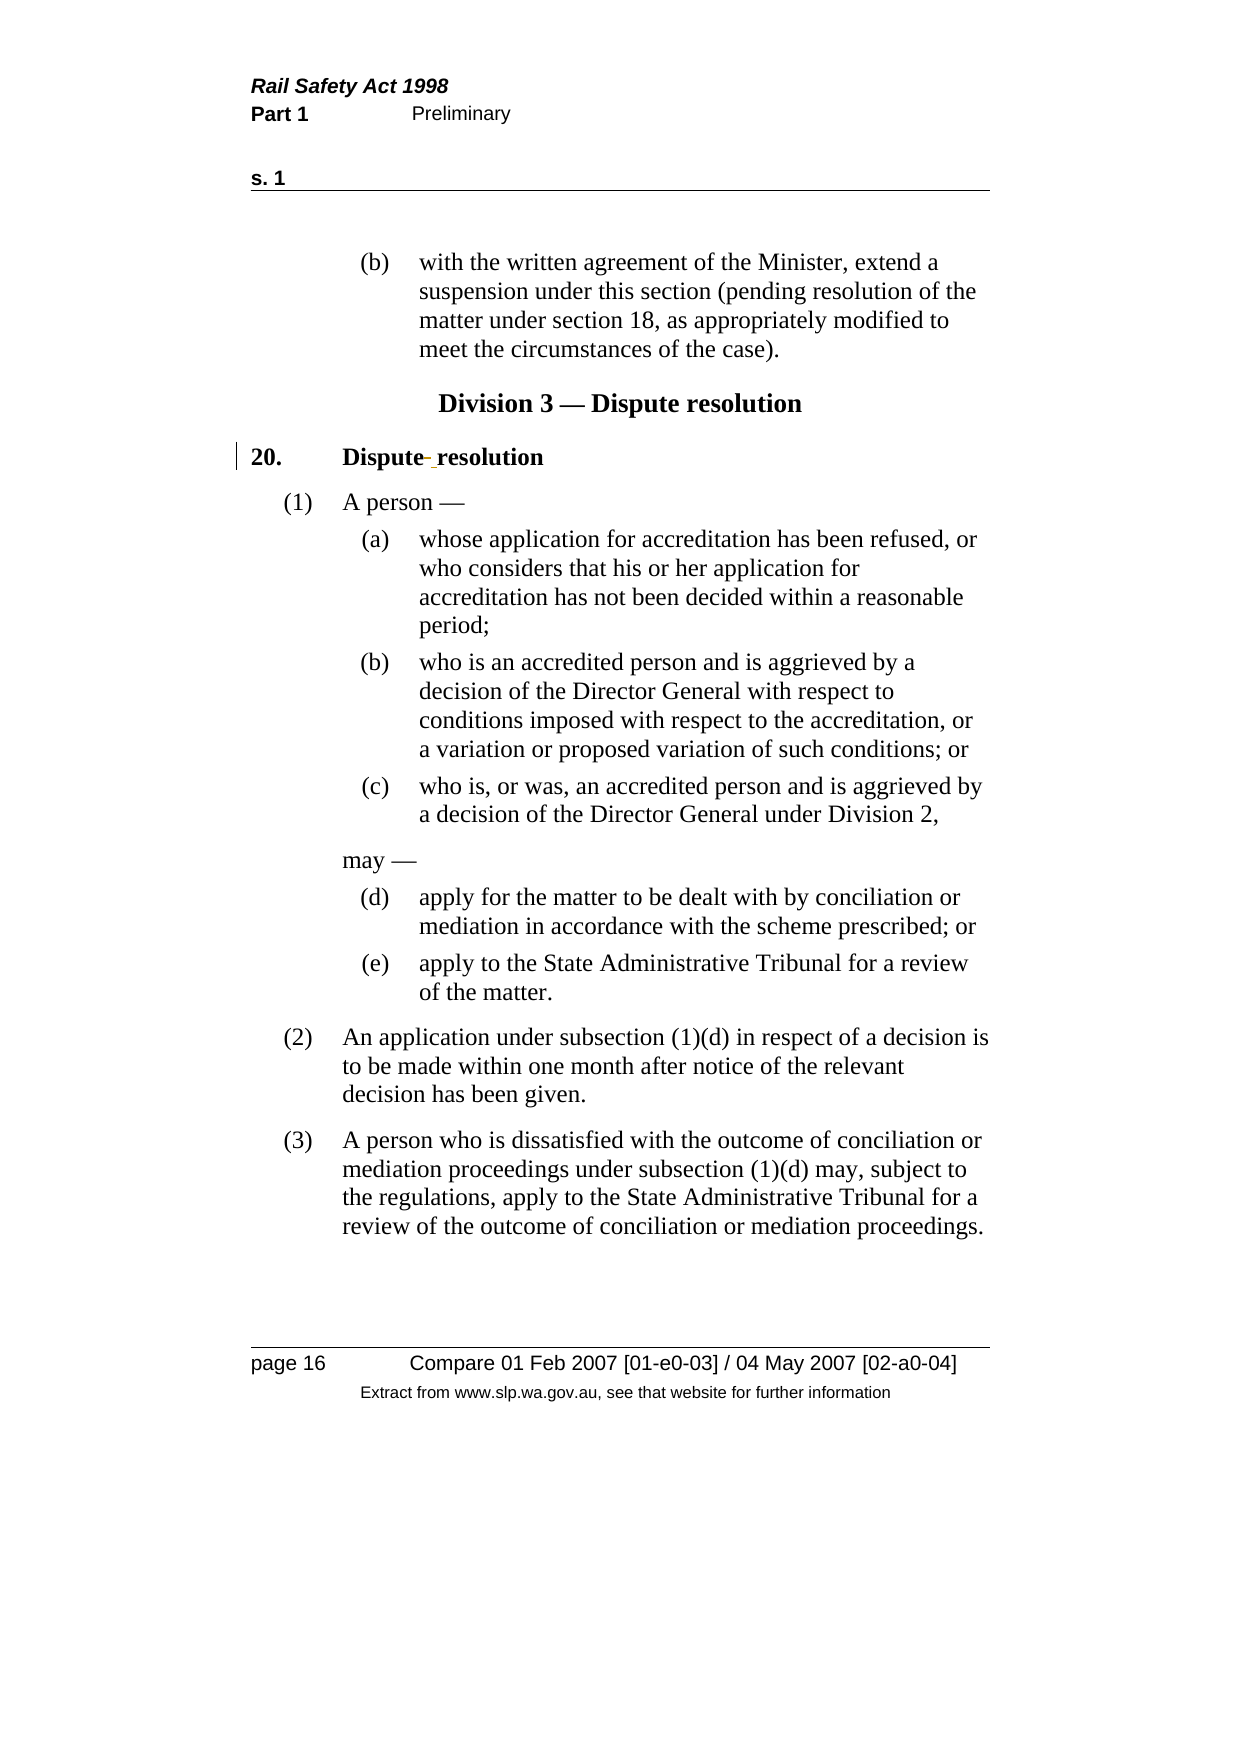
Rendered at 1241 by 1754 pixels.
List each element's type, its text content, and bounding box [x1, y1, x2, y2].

text (c) who is, or was, an accredited person and is aggrieved by a decision of the Director General under Division 2, [251, 771, 990, 828]
text (b) with the written agreement of the Minister, extend a suspension under this section (pending resolution of the matter under section 18, as appropriately modified to meet the circumstances of the case). [251, 247, 990, 362]
text (2) An application under subsection (1)(d) in respect of a decision is to be made within one month after notice of the relevant decision has been given. [251, 1022, 990, 1108]
subtitle 20. Disputeresolution [251, 442, 990, 470]
text (a) whose application for accreditation has been refused, or who considers that his or her application for accreditation has not been decided within a reasonable period; [251, 524, 990, 639]
text (d) apply for the matter to be dealt with by conciliation or mediation in accordance with the scheme prescribed; or [251, 882, 990, 939]
subtitle Division 3 — Dispute resolution [251, 387, 990, 419]
text (b) who is an accredited person and is aggrieved by a decision of the Director General with respect to conditions imposed with respect to the accreditation, or a variation or proposed variation of such conditions; or [251, 647, 990, 762]
text (3) A person who is dissatisfied with the outcome of conciliation or mediation proceedings under subsection (1)(d) may, subject to the regulations, apply to the State Administrative Tribunal for a review of the outcome of conciliation or mediation proceedings. [251, 1125, 990, 1240]
text may — [251, 845, 990, 874]
text (1) A person — [251, 487, 990, 516]
text (e) apply to the State Administrative Tribunal for a review of the matter. [251, 948, 990, 1005]
